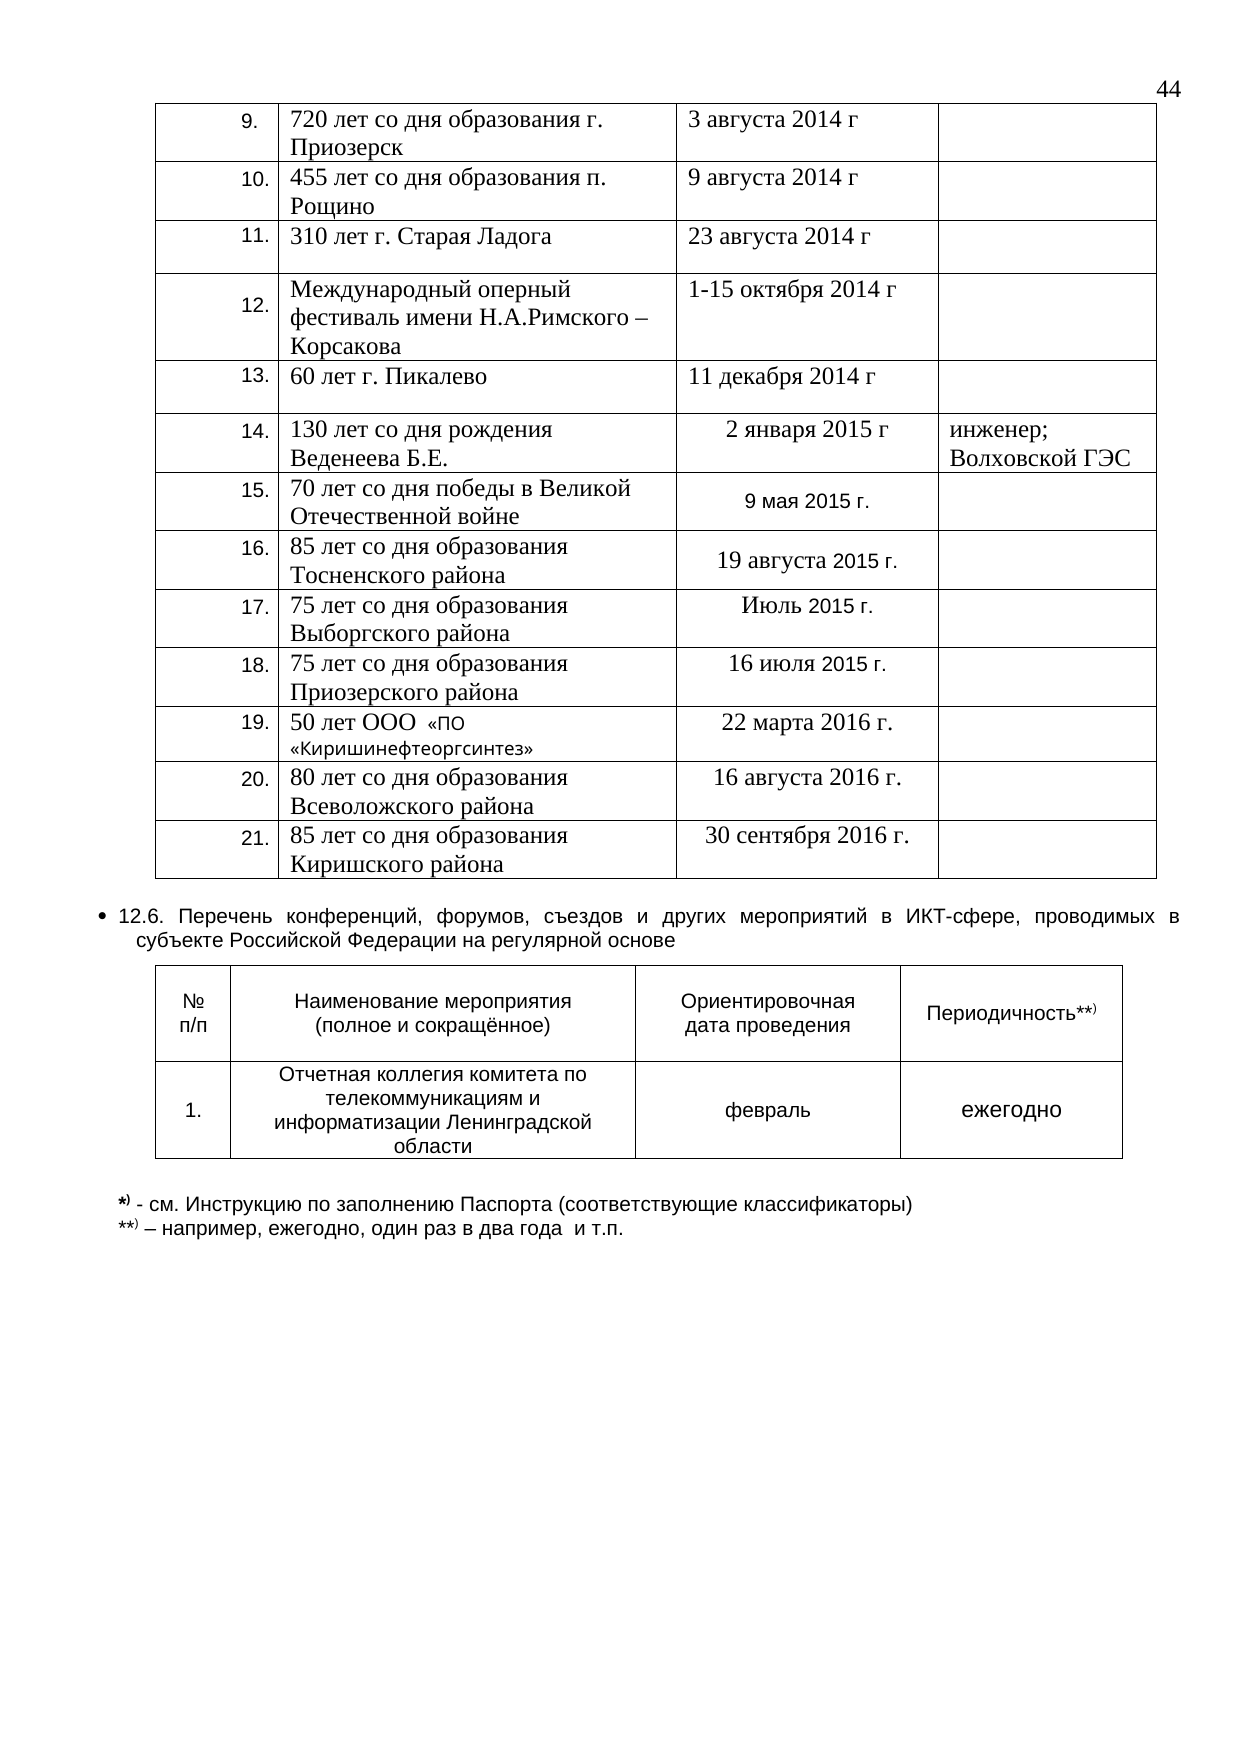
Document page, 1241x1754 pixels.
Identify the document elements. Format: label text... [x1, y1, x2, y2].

table_cell 22 марта 2016 г. [677, 707, 938, 761]
table_cell 16 июля 2015 г. [677, 648, 938, 706]
table_cell 1. [156, 1062, 230, 1157]
table_cell [939, 648, 1156, 706]
list 12.6. Перечень конференций, форумов, съездов и других мероприятий в ИКТ-сфере, проводимых в субъекте Российской Федерации на регулярной основе [99, 904, 1181, 952]
table_cell 50 лет ООО «ПО «Киришинефтеоргсинтез» [279, 707, 676, 761]
table_cell Июль 2015 г. [677, 590, 938, 647]
table_cell [939, 162, 1156, 220]
table_cell [939, 531, 1156, 589]
table_cell февраль [636, 1062, 900, 1157]
text *) - см. Инструкцию по заполнению Паспорта (соответствующие классификаторы) [118, 1192, 1181, 1216]
table_cell [156, 414, 278, 472]
table_cell 85 лет со дня образования Тосненского района [279, 531, 676, 589]
table_cell [156, 707, 278, 761]
table_cell 130 лет со дня рождения Веденеева Б.Е. [279, 414, 676, 472]
table_cell [939, 762, 1156, 819]
table_cell 75 лет со дня образования Приозерского района [279, 648, 676, 706]
table_cell [939, 274, 1156, 360]
table_cell 310 лет г. Старая Ладога [279, 221, 676, 273]
table_cell [939, 473, 1156, 530]
table_header Наименование мероприятия (полное и сокращённое) [231, 966, 635, 1061]
table_cell 75 лет со дня образования Выборгского района [279, 590, 676, 647]
table_cell Международный оперный фестиваль имени Н.А.Римского – Корсакова [279, 274, 676, 360]
table_cell [939, 707, 1156, 761]
table_cell [156, 648, 278, 706]
table_cell 11 декабря 2014 г [677, 361, 938, 413]
table_cell [156, 531, 278, 589]
table_cell 9 мая 2015 г. [677, 473, 938, 530]
table_cell [939, 361, 1156, 413]
table_cell 3 августа 2014 г [677, 104, 938, 161]
table_cell 455 лет со дня образования п. Рощино [279, 162, 676, 220]
table_cell 30 сентября 2016 г. [677, 821, 938, 878]
table_cell 60 лет г. Пикалево [279, 361, 676, 413]
table_cell 85 лет со дня образования Киришского района [279, 821, 676, 878]
table_header № п/п [156, 966, 230, 1061]
table_cell [156, 590, 278, 647]
table_cell 9 августа 2014 г [677, 162, 938, 220]
table_cell ежегодно [901, 1062, 1122, 1157]
table_cell 70 лет со дня победы в Великой Отечественной войне [279, 473, 676, 530]
table_cell [156, 762, 278, 819]
table_cell 80 лет со дня образования Всеволожского района [279, 762, 676, 819]
table_cell 23 августа 2014 г [677, 221, 938, 273]
table_cell инженер; Волховской ГЭС [939, 414, 1156, 472]
table_cell [156, 274, 278, 360]
table_cell [939, 104, 1156, 161]
text **) – например, ежегодно, один раз в два года и т.п. [118, 1216, 1181, 1240]
table_header Ориентировочная дата проведения [636, 966, 900, 1061]
table_cell [156, 473, 278, 530]
table_cell [939, 590, 1156, 647]
table_cell [939, 821, 1156, 878]
table_header Периодичность**) [901, 966, 1122, 1061]
table_cell [939, 221, 1156, 273]
table_cell [156, 104, 278, 161]
table_cell 1-15 октября 2014 г [677, 274, 938, 360]
table_cell 16 августа 2016 г. [677, 762, 938, 819]
table_cell [156, 221, 278, 273]
table_cell 720 лет со дня образования г. Приозерск [279, 104, 676, 161]
table_cell 2 января 2015 г [677, 414, 938, 472]
table_cell 19 августа 2015 г. [677, 531, 938, 589]
table_cell [156, 821, 278, 878]
table_cell Отчетная коллегия комитета по телекоммуникациям и информатизации Ленинградской области [231, 1062, 635, 1157]
table_cell [156, 361, 278, 413]
table_cell [156, 162, 278, 220]
